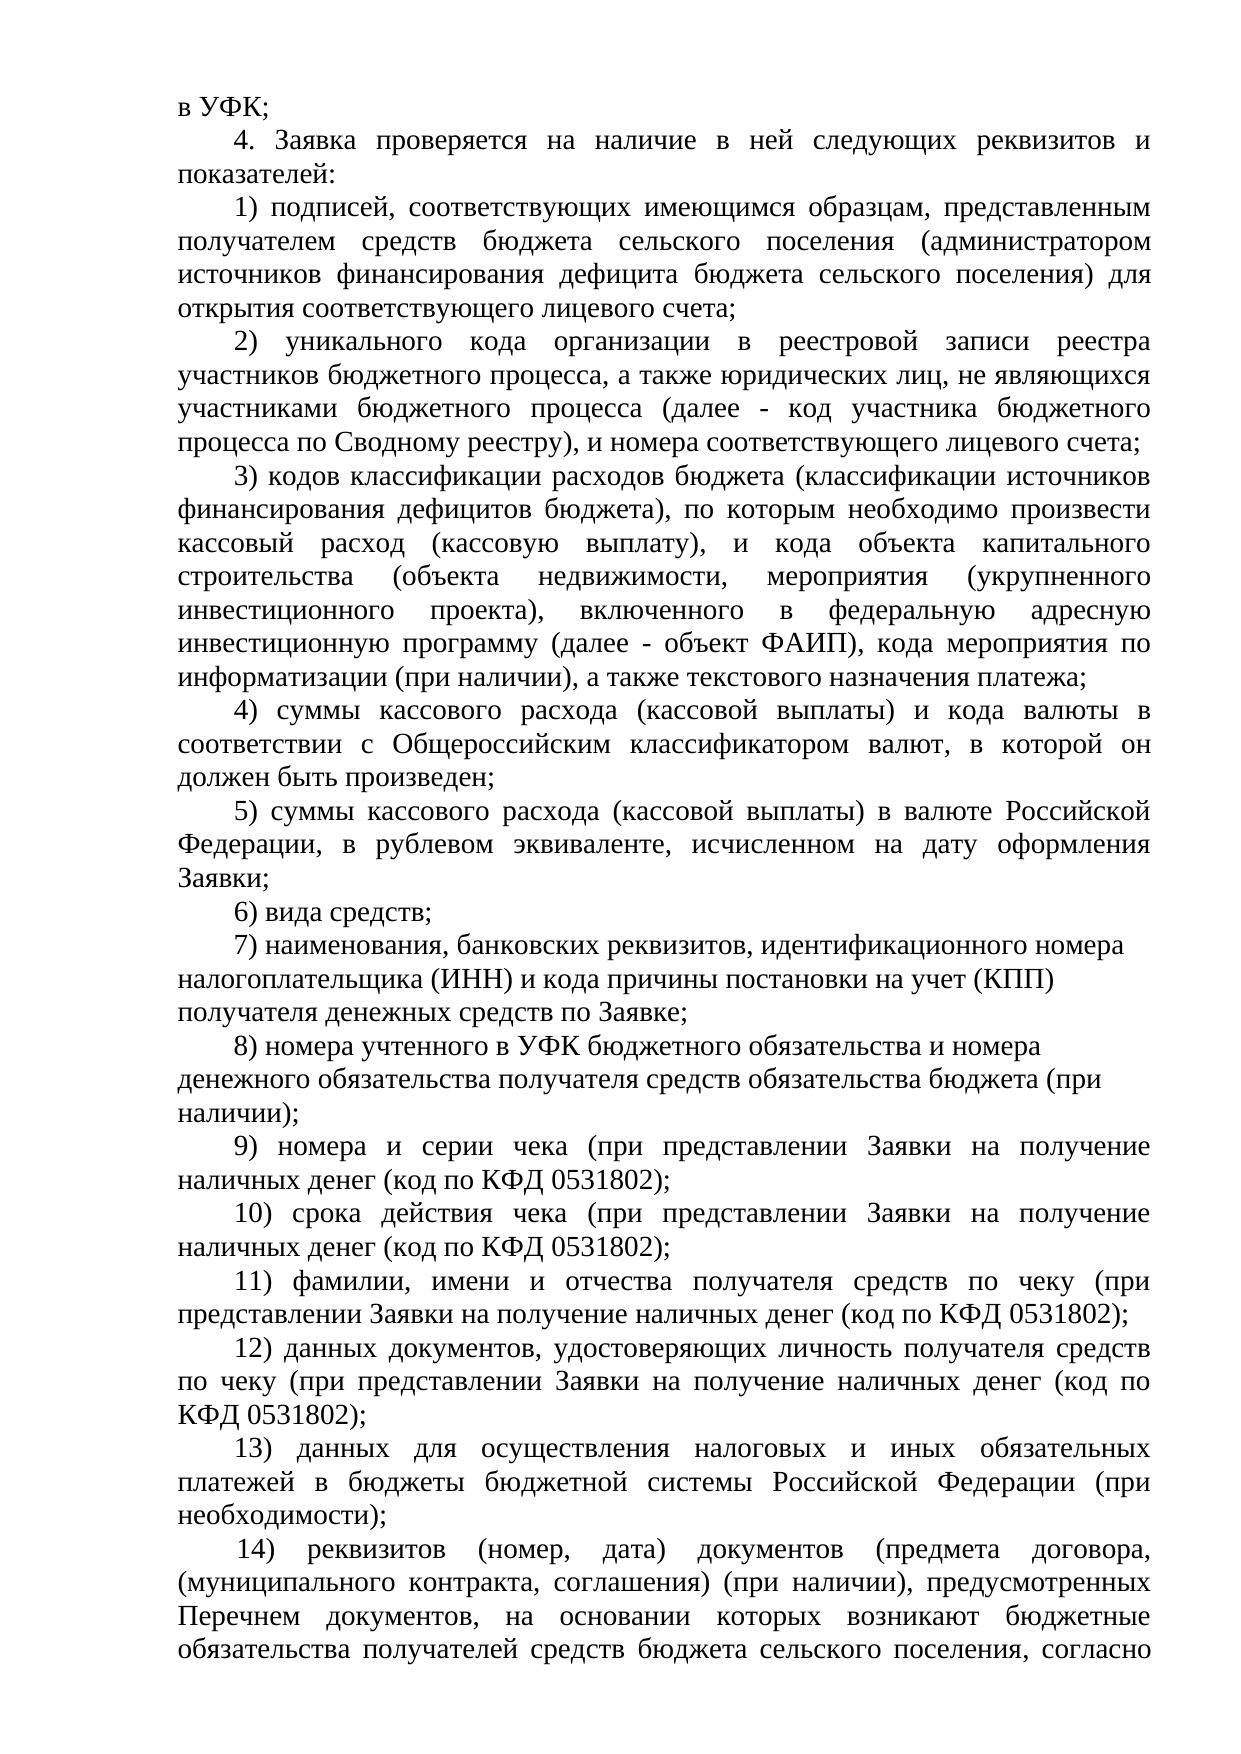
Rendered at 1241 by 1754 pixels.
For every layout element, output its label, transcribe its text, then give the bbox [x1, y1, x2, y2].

text 3) кодов классификации расходов бюджета (классификации источников финансирования дефицитов бюджета), по которым необходимо произвести кассовый расход (кассовую выплату), и кода объекта капитального строительства (объекта недвижимости, мероприятия (укрупненного инвестиционного проекта), включенного в федеральную адресную инвестиционную программу (далее - объект ФАИП), кода мероприятия по информатизации (при наличии), а также текстового назначения платежа; [177, 458, 1152, 692]
text 9) номера и серии чека (при представлении Заявки на получение наличных денег (код по КФД 0531802); [177, 1128, 1152, 1196]
text 7) наименования, банковских реквизитов, идентификационного номера налогоплательщика (ИНН) и кода причины постановки на учет (КПП) получателя денежных средств по Заявке; [177, 927, 1152, 1028]
text 1) подписей, соответствующих имеющимся образцам, представленным получателем средств бюджета сельского поселения (администратором источников финансирования дефицита бюджета сельского поселения) для открытия соответствующего лицевого счета; [177, 189, 1152, 323]
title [177, 1531, 1152, 1665]
text 8) номера учтенного в УФК бюджетного обязательства и номера денежного обязательства получателя средств обязательства бюджета (при наличии); [177, 1028, 1152, 1128]
text 10) срока действия чека (при представлении Заявки на получение наличных денег (код по КФД 0531802); [177, 1196, 1152, 1263]
text 4) суммы кассового расхода (кассовой выплаты) и кода валюты в соответствии с Общероссийским классификатором валют, в которой он должен быть произведен; [177, 692, 1152, 793]
text 4. Заявка проверяется на наличие в ней следующих реквизитов и показателей: [177, 122, 1152, 189]
text 11) фамилии, имени и отчества получателя средств по чеку (при представлении Заявки на получение наличных денег (код по КФД 0531802); [177, 1263, 1152, 1330]
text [177, 89, 1152, 122]
text 12) данных документов, удостоверяющих личность получателя средств по чеку (при представлении Заявки на получение наличных денег (код по КФД 0531802); [177, 1330, 1152, 1430]
text 6) вида средств; [177, 894, 1152, 927]
text 2) уникального кода организации в реестровой записи реестра участников бюджетного процесса, а также юридических лиц, не являющихся участниками бюджетного процесса (далее - код участника бюджетного процесса по Сводному реестру), и номера соответствующего лицевого счета; [177, 323, 1152, 458]
text 13) данных для осуществления налоговых и иных обязательных платежей в бюджеты бюджетной системы Российской Федерации (при необходимости); [177, 1430, 1152, 1531]
text 5) суммы кассового расхода (кассовой выплаты) в валюте Российской Федерации, в рублевом эквиваленте, исчисленном на дату оформления Заявки; [177, 793, 1152, 894]
